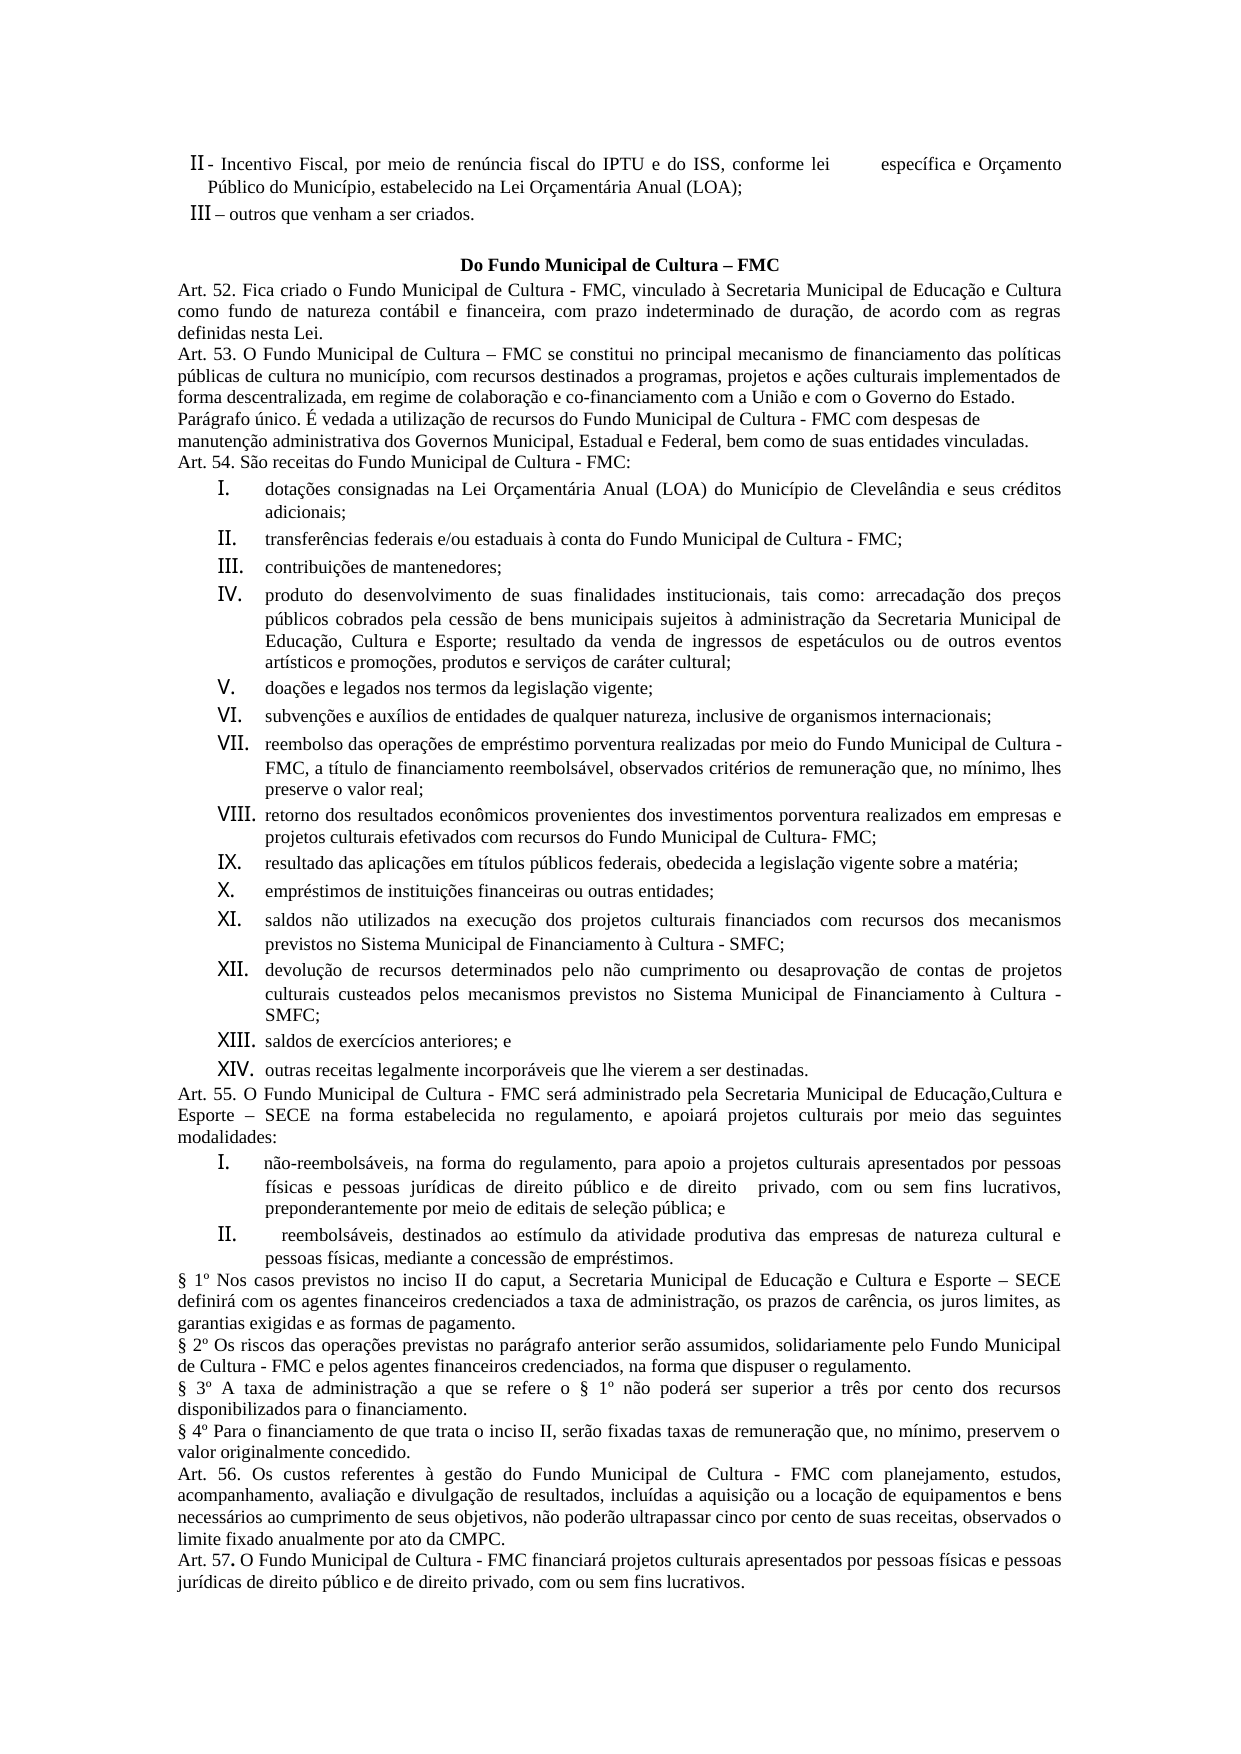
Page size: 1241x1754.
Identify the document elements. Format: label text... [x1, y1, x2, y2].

text Art. 57. O Fundo Municipal de Cultura - FMC financiará projetos culturais apresentados por pessoas físicas e pessoas jurídicas de direito público e de direito privado, com ou sem fins lucrativos. [177, 1549, 1063, 1592]
text Parágrafo único. É vedada a utilização de recursos do Fundo Municipal de Cultura - FMC com despesas de manutenção administrativa dos Governos Municipal, Estadual e Federal, bem como de suas entidades vinculadas. [177, 408, 1063, 451]
text Art. 55. O Fundo Municipal de Cultura - FMC será administrado pela Secretaria Municipal de Educação,Cultura e Esporte – SECE na forma estabelecida no regulamento, e apoiará projetos culturais por meio das seguintes modalidades: [177, 1082, 1063, 1147]
list dotações consignadas na Lei Orçamentária Anual (LOA) do Município de Clevelândia e seus créditos adicionais; [217, 473, 1063, 523]
list reembolso das operações de empréstimo porventura realizadas por meio do Fundo Municipal de Cultura - FMC, a título de financiamento reembolsável, observados critérios de remuneração que, no mínimo, lhes preserve o valor real; [217, 728, 1063, 800]
list subvenções e auxílios de entidades de qualquer natureza, inclusive de organismos internacionais; [217, 700, 1063, 728]
list empréstimos de instituições financeiras ou outras entidades; [217, 876, 1063, 904]
list resultado das aplicações em títulos públicos federais, obedecida a legislação vigente sobre a matéria; [217, 847, 1063, 876]
text Art. 54. São receitas do Fundo Municipal de Cultura - FMC: [177, 451, 1063, 473]
list – outros que venham a ser criados. [190, 198, 1063, 226]
list - Incentivo Fiscal, por meio de renúncia fiscal do IPTU e do ISS, conforme lei específica e Orçamento Público do Município, estabelecido na Lei Orçamentária Anual (LOA); [190, 148, 1063, 198]
text § 2º Os riscos das operações previstas no parágrafo anterior serão assumidos, solidariamente pelo Fundo Municipal de Cultura - FMC e pelos agentes financeiros credenciados, na forma que dispuser o regulamento. [177, 1333, 1063, 1377]
text § 3º A taxa de administração a que se refere o § 1º não poderá ser superior a três por cento dos recursos disponibilizados para o financiamento. [177, 1377, 1063, 1420]
list produto do desenvolvimento de suas finalidades institucionais, tais como: arrecadação dos preços públicos cobrados pela cessão de bens municipais sujeitos à administração da Secretaria Municipal de Educação, Cultura e Esporte; resultado da venda de ingressos de espetáculos ou de outros eventos artísticos e promoções, produtos e serviços de caráter cultural; [217, 579, 1063, 673]
text Art. 53. O Fundo Municipal de Cultura – FMC se constitui no principal mecanismo de financiamento das políticas públicas de cultura no município, com recursos destinados a programas, projetos e ações culturais implementados de forma descentralizada, em regime de colaboração e co-financiamento com a União e com o Governo do Estado. [177, 343, 1063, 408]
list saldos não utilizados na execução dos projetos culturais financiados com recursos dos mecanismos previstos no Sistema Municipal de Financiamento à Cultura - SMFC; [217, 904, 1063, 954]
list saldos de exercícios anteriores; e [217, 1026, 1063, 1054]
list devolução de recursos determinados pelo não cumprimento ou desaprovação de contas de projetos culturais custeados pelos mecanismos previstos no Sistema Municipal de Financiamento à Cultura - SMFC; [217, 954, 1063, 1026]
list reembolsáveis, destinados ao estímulo da atividade produtiva das empresas de natureza cultural e pessoas físicas, mediante a concessão de empréstimos. [217, 1219, 1063, 1269]
text Art. 56. Os custos referentes à gestão do Fundo Municipal de Cultura - FMC com planejamento, estudos, acompanhamento, avaliação e divulgação de resultados, incluídas a aquisição ou a locação de equipamentos e bens necessários ao cumprimento de seus objetivos, não poderão ultrapassar cinco por cento de suas receitas, observados o limite fixado anualmente por ato da CMPC. [177, 1463, 1063, 1549]
text Do Fundo Municipal de Cultura – FMC [177, 254, 1063, 275]
list retorno dos resultados econômicos provenientes dos investimentos porventura realizados em empresas e projetos culturais efetivados com recursos do Fundo Municipal de Cultura- FMC; [217, 800, 1063, 847]
list transferências federais e/ou estaduais à conta do Fundo Municipal de Cultura - FMC; [217, 523, 1063, 551]
text § 1º Nos casos previstos no inciso II do caput, a Secretaria Municipal de Educação e Cultura e Esporte – SECE definirá com os agentes financeiros credenciados a taxa de administração, os prazos de carência, os juros limites, as garantias exigidas e as formas de pagamento. [177, 1269, 1063, 1333]
list outras receitas legalmente incorporáveis que lhe vierem a ser destinadas. [217, 1054, 1063, 1082]
text § 4º Para o financiamento de que trata o inciso II, serão fixadas taxas de remuneração que, no mínimo, preservem o valor originalmente concedido. [177, 1420, 1063, 1463]
list doações e legados nos termos da legislação vigente; [217, 673, 1063, 700]
list não-reembolsáveis, na forma do regulamento, para apoio a projetos culturais apresentados por pessoas físicas e pessoas jurídicas de direito público e de direito privado, com ou sem fins lucrativos, preponderantemente por meio de editais de seleção pública; e [217, 1147, 1063, 1219]
list contribuições de mantenedores; [217, 551, 1063, 579]
text Art. 52. Fica criado o Fundo Municipal de Cultura - FMC, vinculado à Secretaria Municipal de Educação e Cultura como fundo de natureza contábil e financeira, com prazo indeterminado de duração, de acordo com as regras definidas nesta Lei. [177, 279, 1063, 343]
